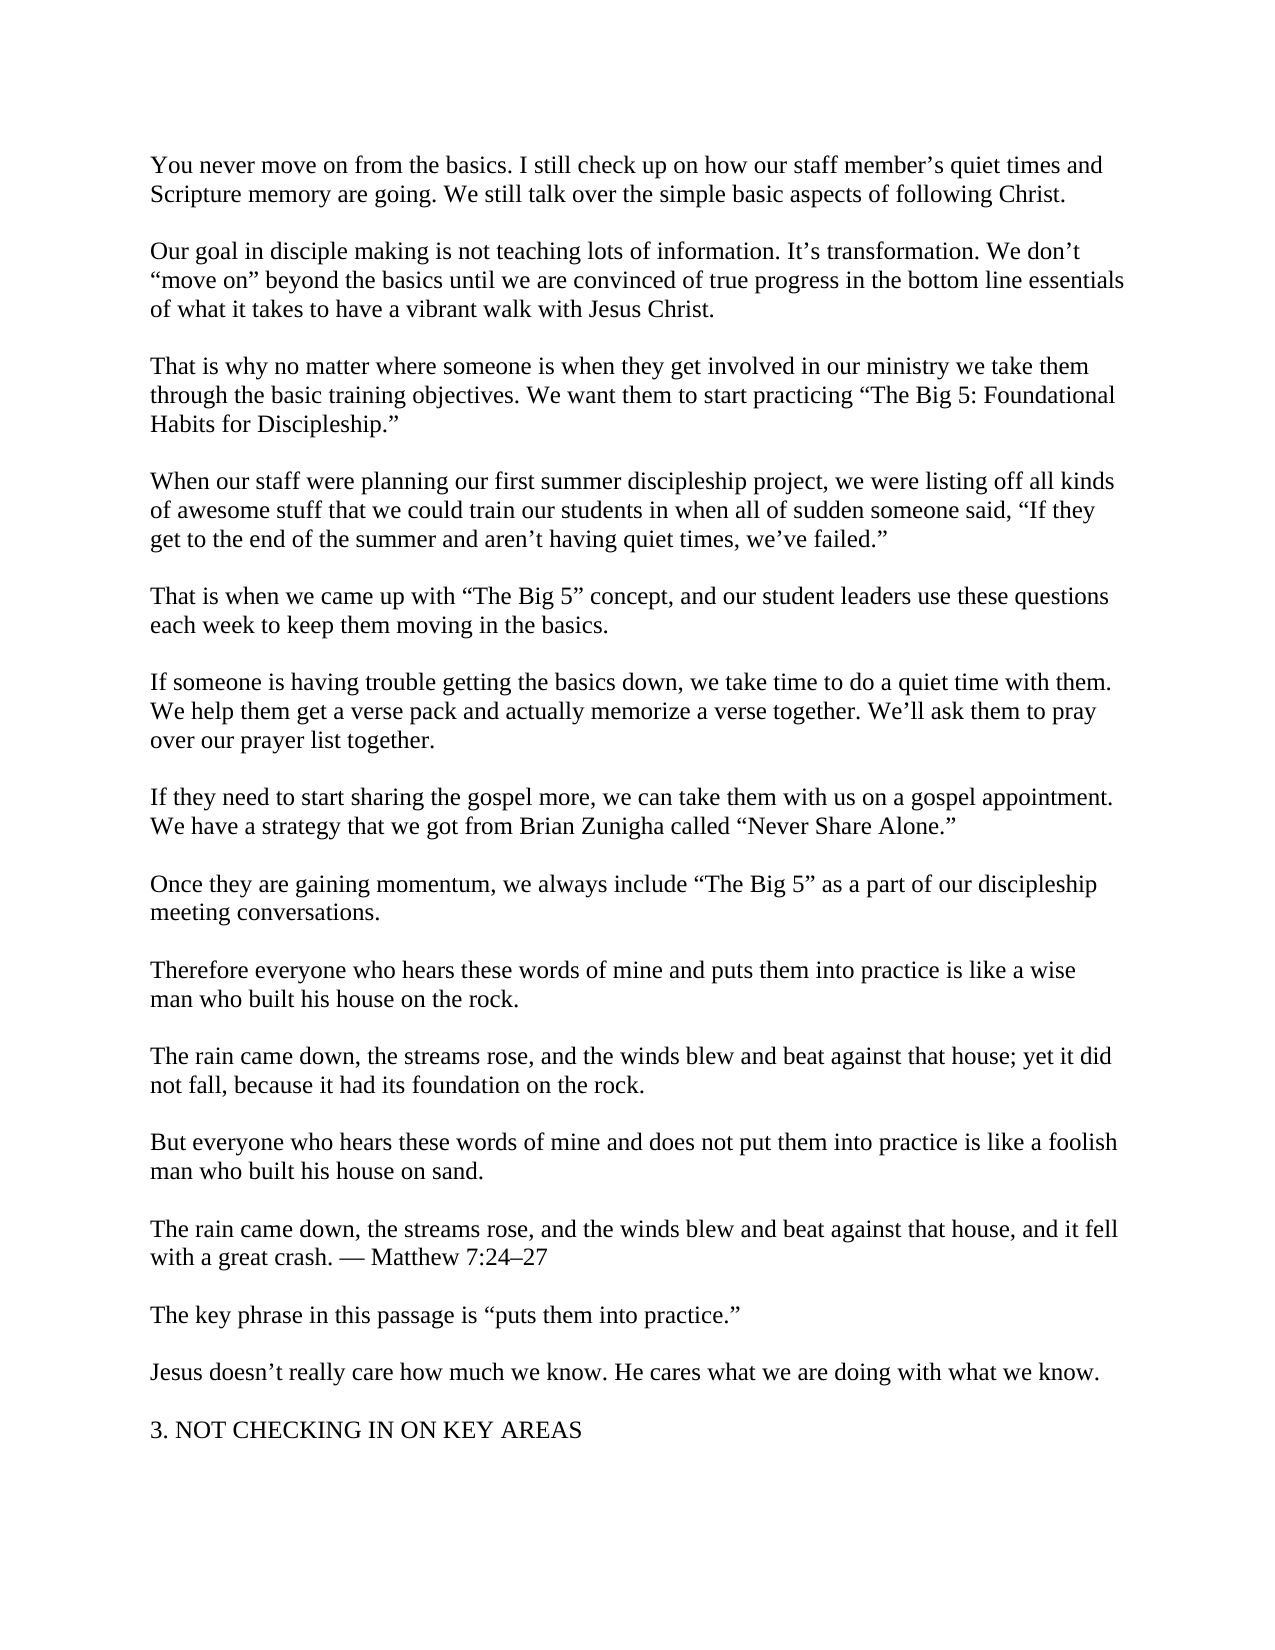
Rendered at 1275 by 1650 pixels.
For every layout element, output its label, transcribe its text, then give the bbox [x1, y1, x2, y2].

text Jesus doesn’t really care how much we know. He cares what we are doing with what we know. [150, 1357, 1125, 1386]
text When our staff were planning our first summer discipleship project, we were listing off all kinds of awesome stuff that we could train our students in when all of sudden someone said, “If they get to the end of the summer and aren’t having quiet times, we’ve failed.” [150, 466, 1125, 552]
text Our goal in disciple making is not teaching lots of information. It’s transformation. We don’t “move on” beyond the basics until we are convinced of true progress in the bottom line essentials of what it takes to have a vibrant walk with Jesus Christ. [150, 236, 1125, 322]
text The rain came down, the streams rose, and the winds blew and beat against that house, and it fell with a great crash. — Matthew 7:24–27 [150, 1214, 1125, 1271]
text The key phrase in this passage is “puts them into practice.” [150, 1300, 1125, 1329]
text You never move on from the basics. I still check up on how our staff member’s quiet times and Scripture memory are going. We still talk over the simple basic aspects of following Christ. [150, 150, 1125, 207]
text That is why no matter where someone is when they get involved in our ministry we take them through the basic training objectives. We want them to start practicing “The Big 5: Foundational Habits for Discipleship.” [150, 351, 1125, 437]
text But everyone who hears these words of mine and does not put them into practice is like a foolish man who built his house on sand. [150, 1127, 1125, 1185]
text 3. NOT CHECKING IN ON KEY AREAS [150, 1415, 1125, 1444]
text Therefore everyone who hears these words of mine and puts them into practice is like a wise man who built his house on the rock. [150, 955, 1125, 1012]
text If someone is having trouble getting the basics down, we take time to do a quiet time with them. We help them get a verse pack and actually memorize a verse together. We’ll ask them to pray over our prayer list together. [150, 667, 1125, 754]
text The rain came down, the streams rose, and the winds blew and beat against that house; yet it did not fall, because it had its foundation on the rock. [150, 1041, 1125, 1099]
text Once they are gaining momentum, we always include “The Big 5” as a part of our discipleship meeting conversations. [150, 869, 1125, 926]
text If they need to start sharing the gospel more, we can take them with us on a gospel appointment. We have a strategy that we got from Brian Zunigha called “Never Share Alone.” [150, 782, 1125, 840]
text That is when we came up with “The Big 5” concept, and our student leaders use these questions each week to keep them moving in the basics. [150, 581, 1125, 639]
